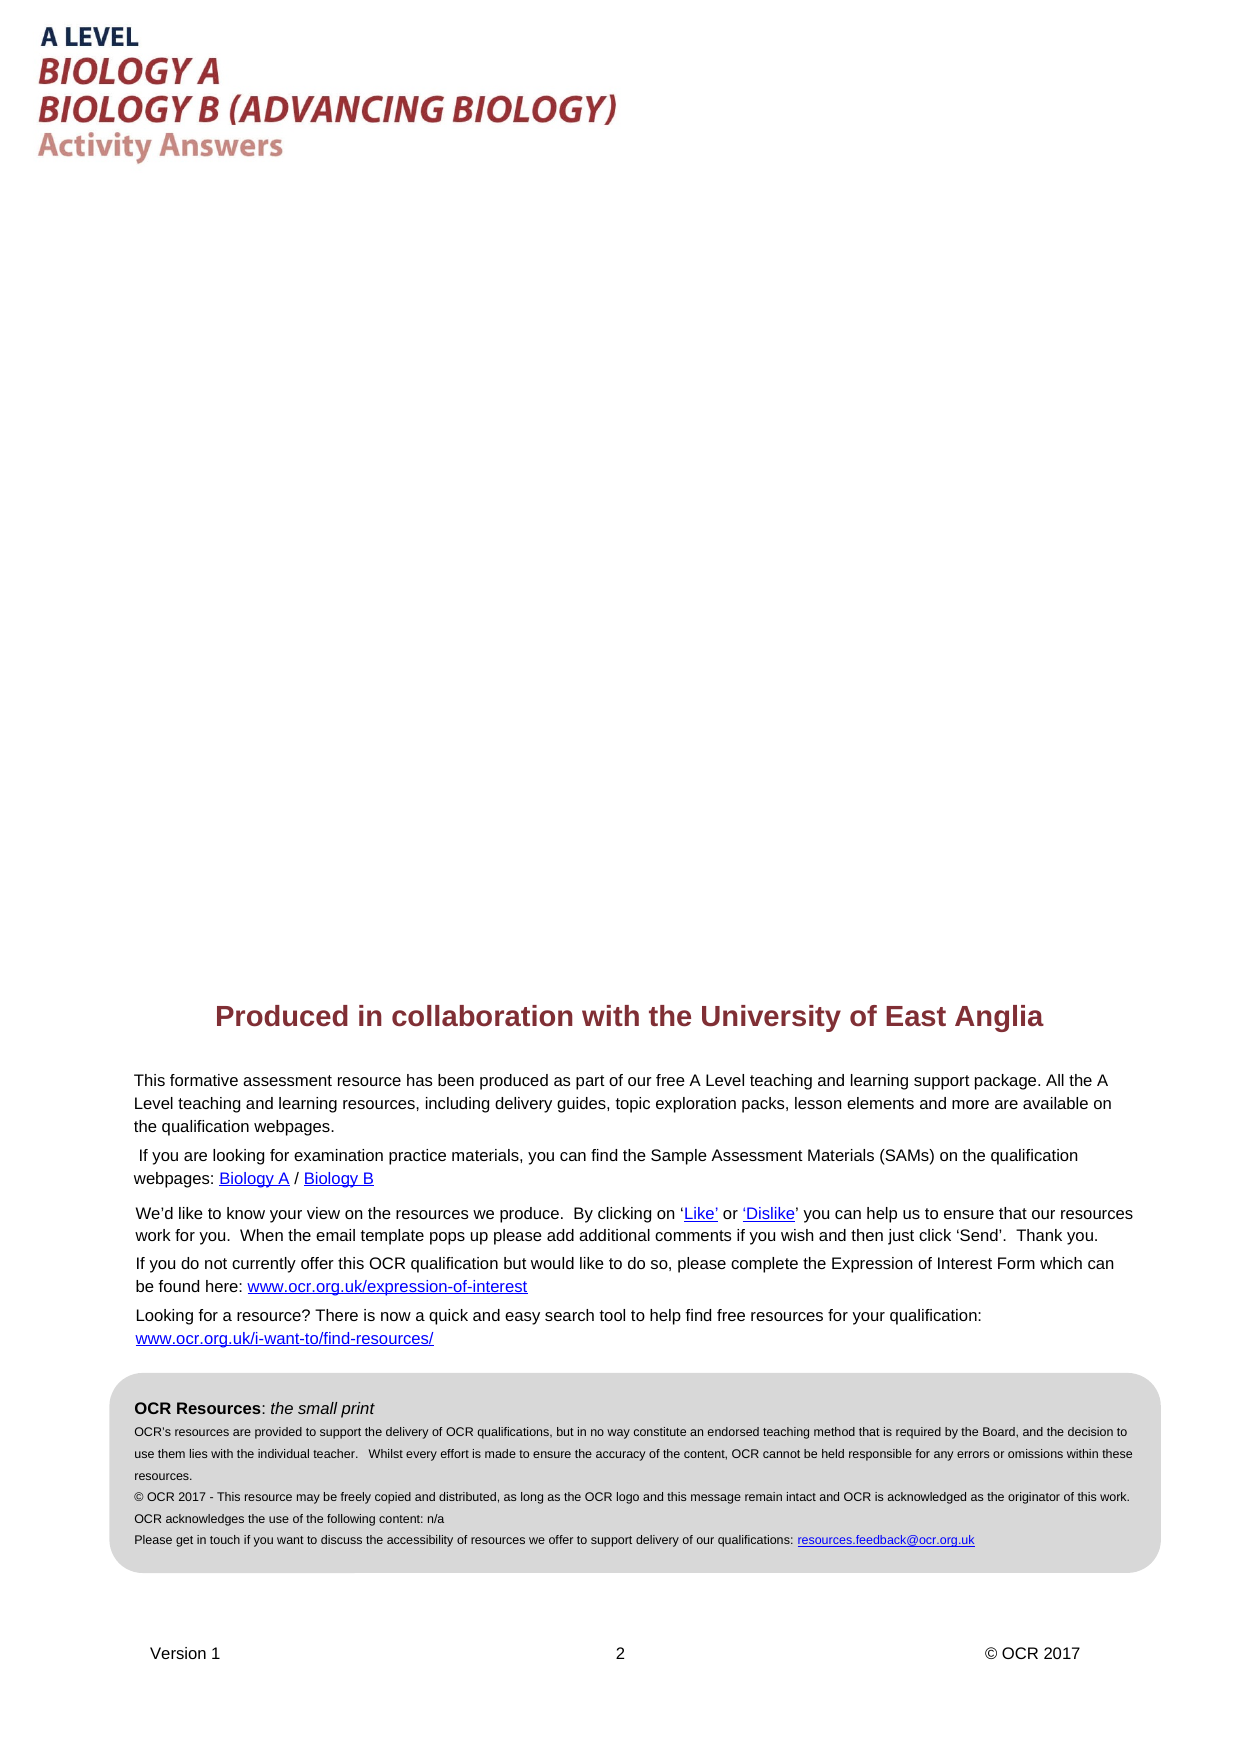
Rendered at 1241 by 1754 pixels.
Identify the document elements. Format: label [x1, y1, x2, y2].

picture [0, 0, 1236, 176]
